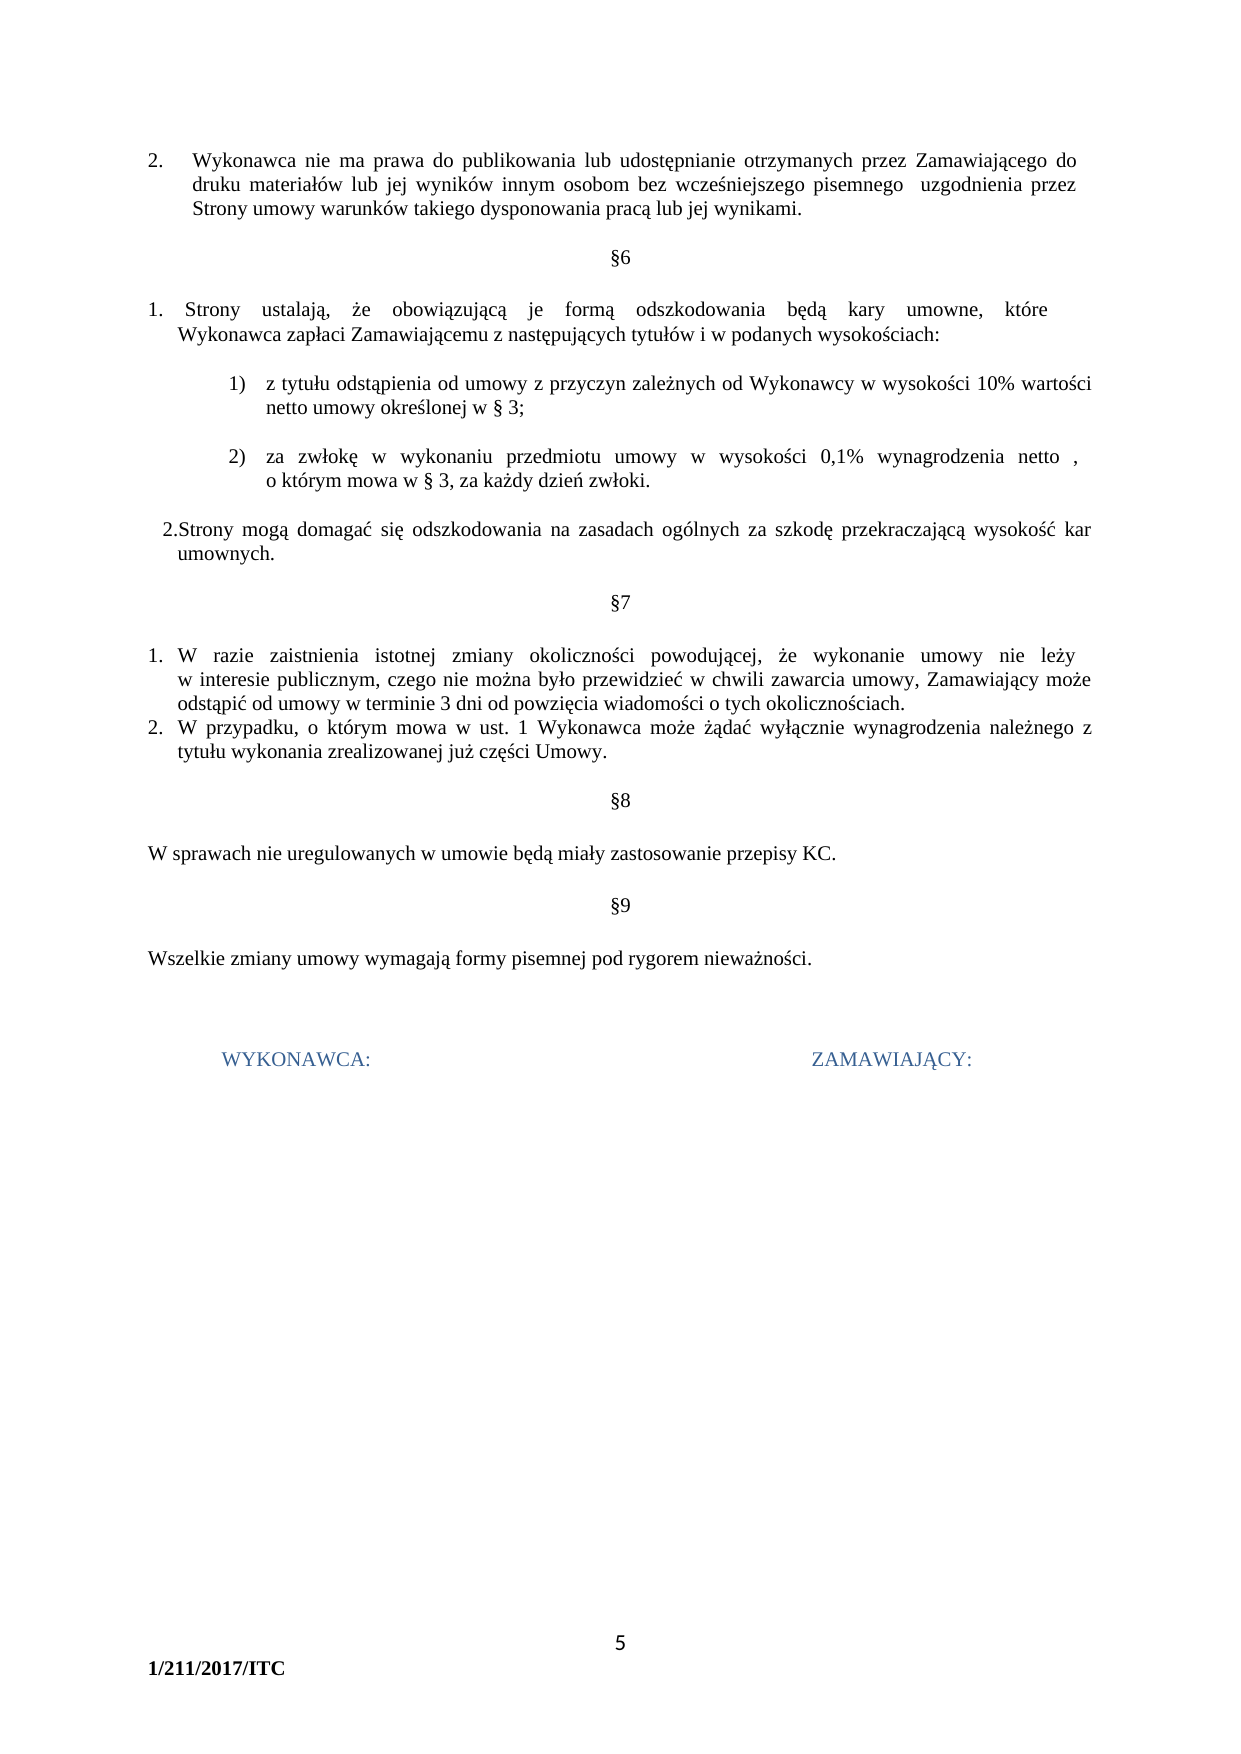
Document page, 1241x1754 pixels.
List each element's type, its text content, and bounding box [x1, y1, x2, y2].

text §6 [148, 245, 1093, 269]
list Wykonawca nie ma prawa do publikowania lub udostępnianie otrzymanych przez Zamawiającego do druku materiałów lub jej wyników innym osobom bez wcześniejszego pisemnego uzgodnienia przez Strony umowy warunków takiego dysponowania pracą lub jej wynikami. [148, 148, 1078, 220]
list W razie zaistnienia istotnej zmiany okoliczności powodującej, że wykonanie umowy nie leży w interesie publicznym, czego nie można było przewidzieć w chwili zawarcia umowy, Zamawiający może odstąpić od umowy w terminie 3 dni od powzięcia wiadomości o tych okolicznościach. [148, 642, 1093, 715]
text §7 [148, 590, 1093, 614]
text W sprawach nie uregulowanych w umowie będą miały zastosowanie przepisy KC. [148, 840, 1093, 864]
text Wszelkie zmiany umowy wymagają formy pisemnej pod rygorem nieważności. [148, 946, 1093, 970]
list z tytułu odstąpienia od umowy z przyczyn zależnych od Wykonawcy w wysokości 10% wartości netto umowy określonej w § 3; [228, 371, 1093, 419]
list za zwłokę w wykonaniu przedmiotu umowy w wysokości 0,1% wynagrodzenia netto , o którym mowa w § 3, za każdy dzień zwłoki. [228, 444, 1093, 492]
text 2.Strony mogą domagać się odszkodowania na zasadach ogólnych za szkodę przekraczającą wysokość kar umownych. [162, 517, 1093, 565]
list W przypadku, o którym mowa w ust. 1 Wykonawca może żądać wyłącznie wynagrodzenia należnego z tytułu wykonania zrealizowanej już części Umowy. [148, 715, 1093, 763]
subtitle WYKONAWCA: ZAMAWIAJĄCY: [148, 1047, 1093, 1071]
text §9 [148, 893, 1093, 917]
text 1. Strony ustalają, że obowiązującą je formą odszkodowania będą kary umowne, które Wykonawca zapłaci Zamawiającemu z następujących tytułów i w podanych wysokościach: [148, 297, 1093, 346]
text §8 [148, 788, 1093, 812]
